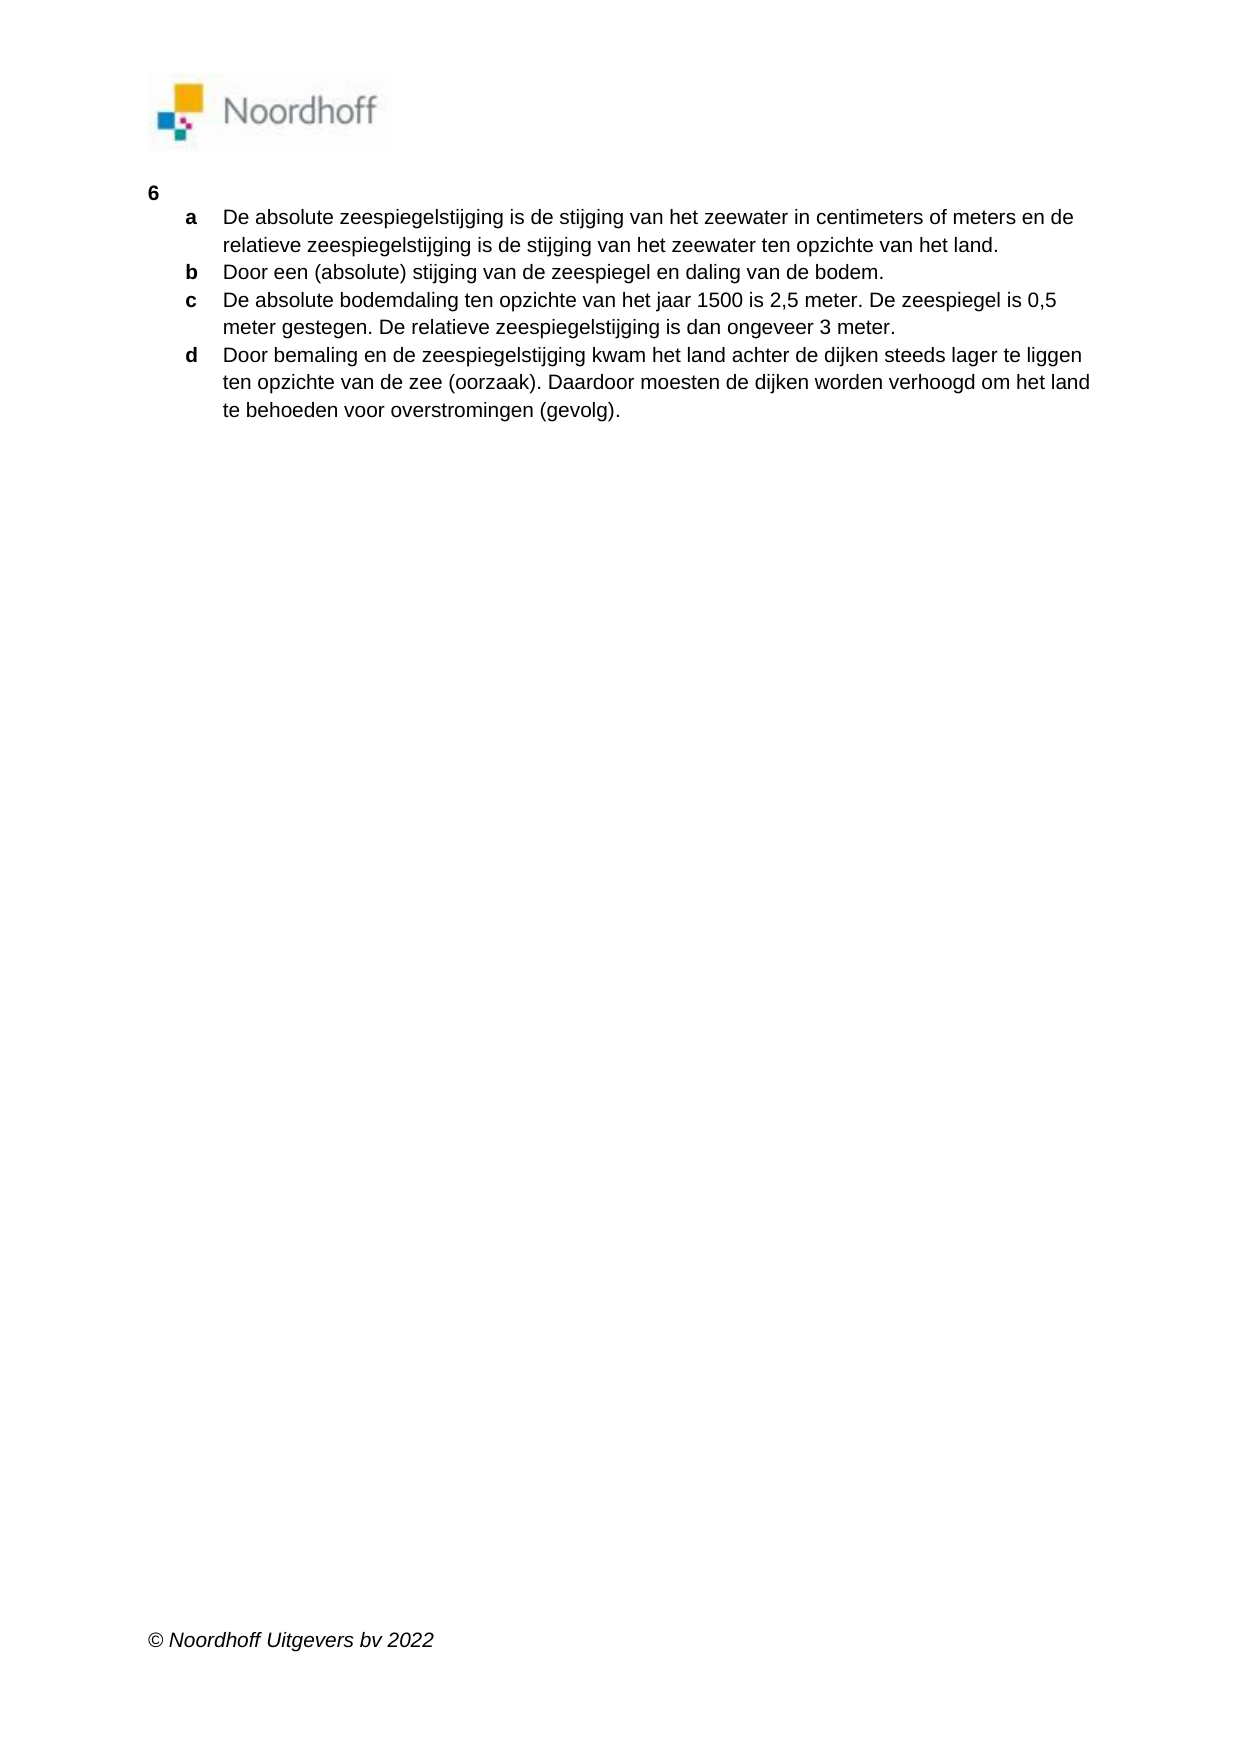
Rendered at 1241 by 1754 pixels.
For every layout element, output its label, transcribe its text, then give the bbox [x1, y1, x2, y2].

list De absolute zeespiegelstijging is de stijging van het zeewater in centimeters of meters en de relatieve zeespiegelstijging is de stijging van het zeewater ten opzichte van het land. [185, 205, 1093, 257]
text 6 [148, 181, 1093, 205]
list De absolute bodemdaling ten opzichte van het jaar 1500 is 2,5 meter. De zeespiegel is 0,5 meter gestegen. De relatieve zeespiegelstijging is dan ongeveer 3 meter. [185, 288, 1093, 339]
list Door bemaling en de zeespiegelstijging kwam het land achter de dijken steeds lager te liggen ten opzichte van de zee (oorzaak). Daardoor moesten de dijken worden verhoogd om het land te behoeden voor overstromingen (gevolg). [185, 343, 1093, 422]
list Door een (absolute) stijging van de zeespiegel en daling van de bodem. [185, 260, 1093, 284]
picture [147, 73, 392, 152]
